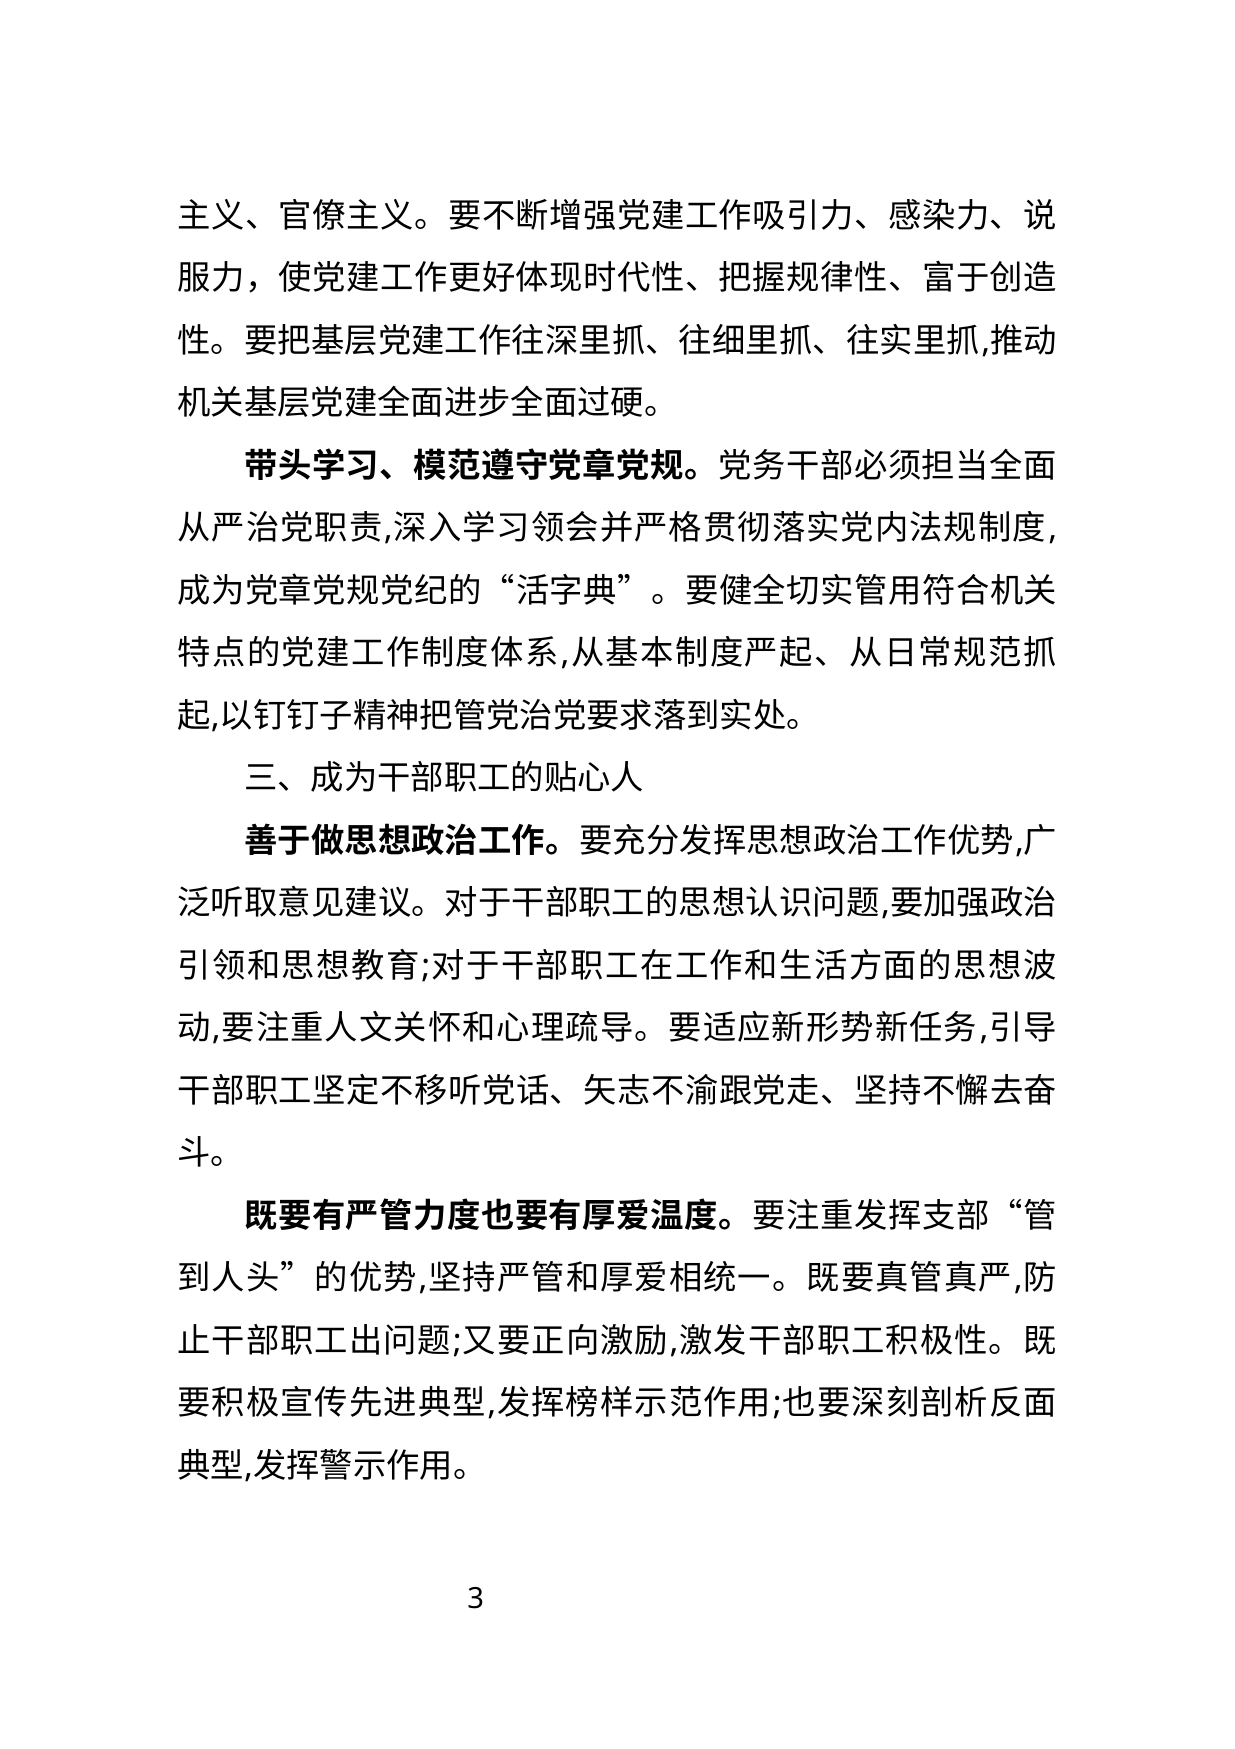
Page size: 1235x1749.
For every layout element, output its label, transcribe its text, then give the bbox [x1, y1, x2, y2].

text 既要有严管力度也要有厚爱温度。要注重发挥支部“管到人头”的优势,坚持严管和厚爱相统一。既要真管真严,防止干部职工出问题;又要正向激励,激发干部职工积极性。既要积极宣传先进典型,发挥榜样示范作用;也要深刻剖析反面典型,发挥警示作用。 [177, 1177, 1057, 1490]
text 三、成为干部职工的贴心人 [177, 740, 1057, 802]
text 带头学习、模范遵守党章党规。党务干部必须担当全面从严治党职责,深入学习领会并严格贯彻落实党内法规制度,成为党章党规党纪的“活字典”。要健全切实管用符合机关特点的党建工作制度体系,从基本制度严起、从日常规范抓起,以钉钉子精神把管党治党要求落到实处。 [177, 427, 1057, 740]
text 善于做思想政治工作。要充分发挥思想政治工作优势,广泛听取意见建议。对于干部职工的思想认识问题,要加强政治引领和思想教育;对于干部职工在工作和生活方面的思想波动,要注重人文关怀和心理疏导。要适应新形势新任务,引导干部职工坚定不移听党话、矢志不渝跟党走、坚持不懈去奋斗。 [177, 802, 1057, 1177]
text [177, 177, 1057, 427]
